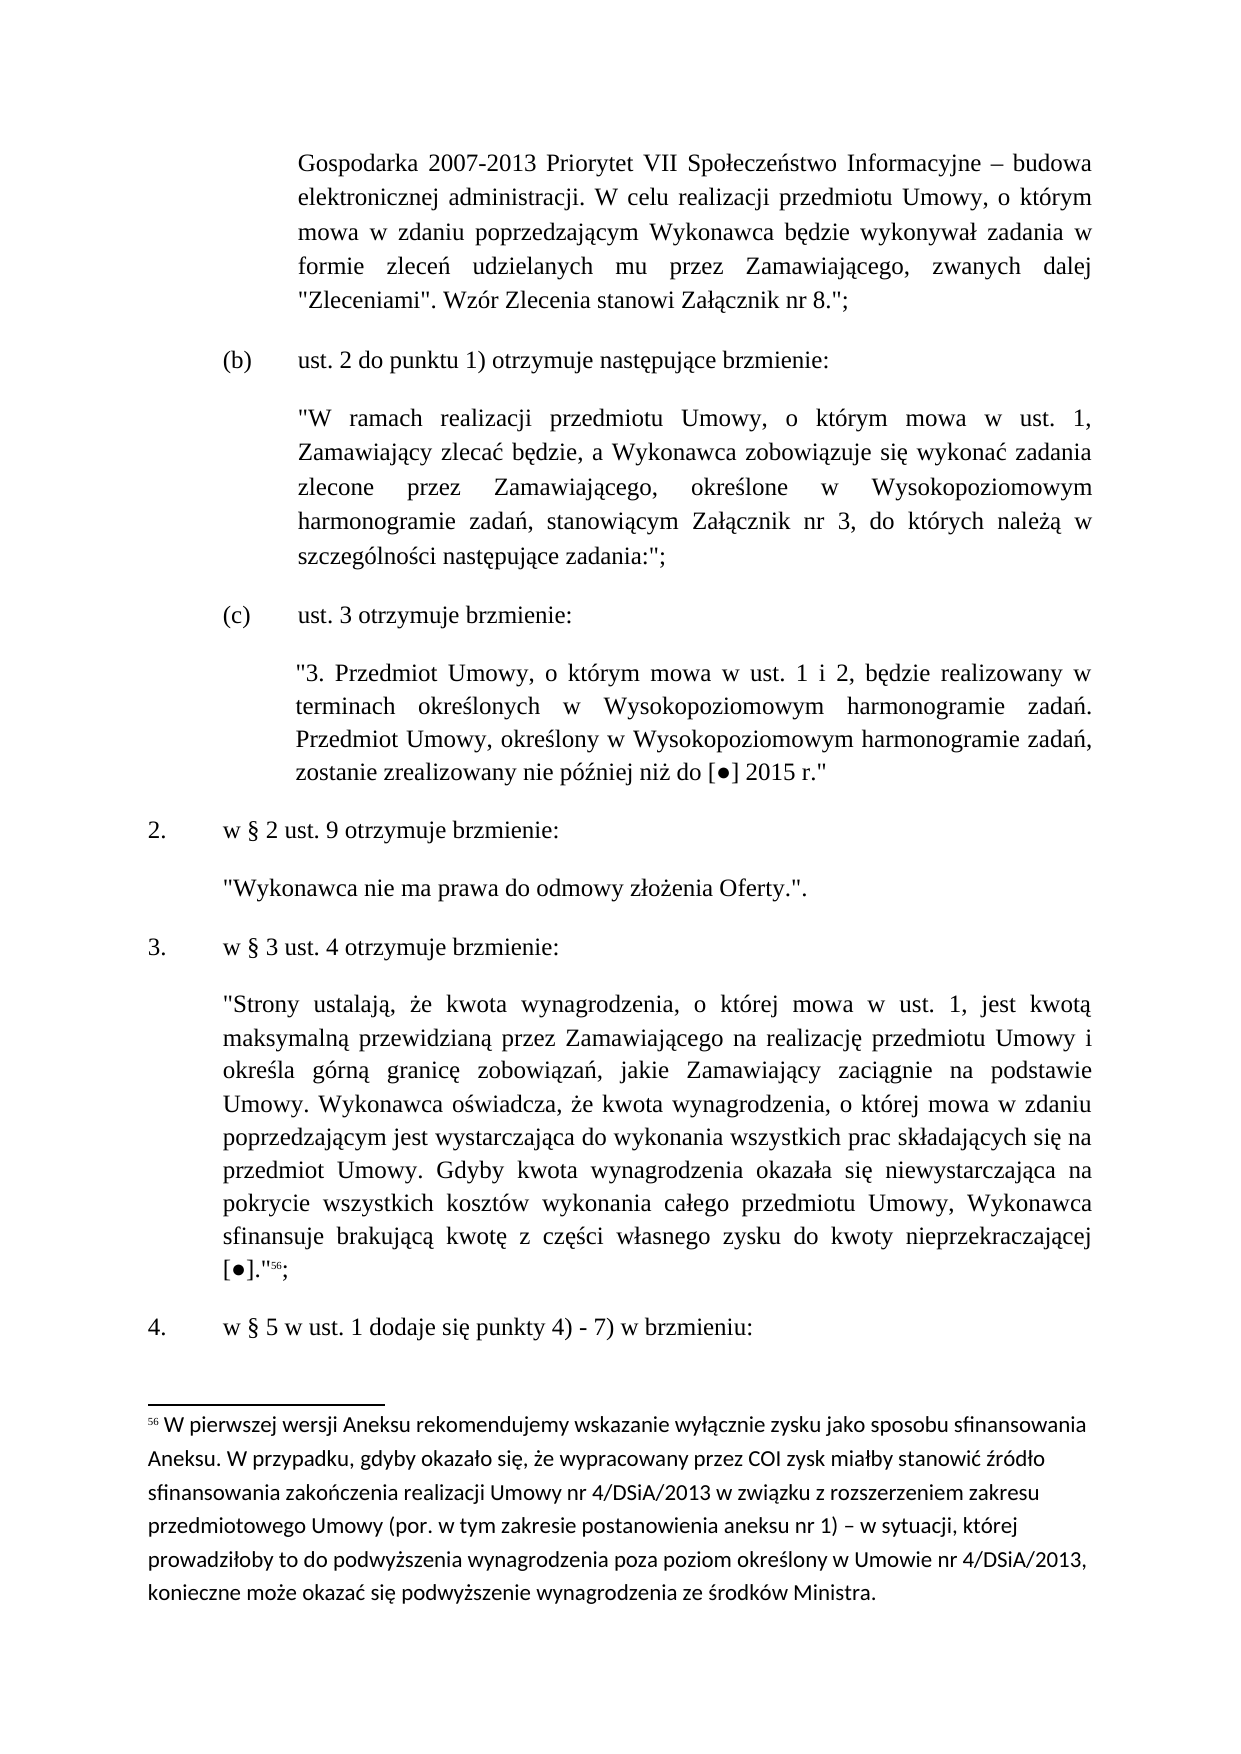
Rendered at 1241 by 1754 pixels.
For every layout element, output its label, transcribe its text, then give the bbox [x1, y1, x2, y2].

list w § 5 w ust. 1 dodaje się punkty 4) - 7) w brzmieniu: [148, 1312, 1093, 1341]
list "Wykonawca nie ma prawa do odmowy złożenia Oferty.". [223, 873, 1093, 902]
list w § 2 ust. 9 otrzymuje brzmienie: [148, 816, 1093, 844]
text "W ramach realizacji przedmiotu Umowy, o którym mowa w ust. 1, Zamawiający zlecać będzie, a Wykonawca zobowiązuje się wykonać zadania zlecone przez Zamawiającego, określone w Wysokopoziomowym harmonogramie zadań, stanowiącym Załącznik nr 3, do których należą w szczególności następujące zadania:"; [298, 403, 1093, 570]
list w § 3 ust. 4 otrzymuje brzmienie: [148, 932, 1093, 960]
text ust. 2 do punktu 1) otrzymuje następujące brzmienie: [223, 345, 1093, 374]
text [298, 148, 1093, 314]
text "Strony ustalają, że kwota wynagrodzenia, o której mowa w ust. 1, jest kwotą maksymalną przewidzianą przez Zamawiającego na realizację przedmiotu Umowy i określa górną granicę zobowiązań, jakie Zamawiający zaciągnie na podstawie Umowy. Wykonawca oświadcza, że kwota wynagrodzenia, o której mowa w zdaniu poprzedzającym jest wystarczająca do wykonania wszystkich prac składających się na przedmiot Umowy. Gdyby kwota wynagrodzenia okazała się niewystarczająca na pokrycie wszystkich kosztów wykonania całego przedmiotu Umowy, Wykonawca sfinansuje brakującą kwotę z części własnego zysku do kwoty nieprzekraczającej [●]."; [223, 989, 1093, 1282]
list "3. Przedmiot Umowy, o którym mowa w ust. 1 i 2, będzie realizowany w terminach określonych w Wysokopoziomowym harmonogramie zadań. Przedmiot Umowy, określony w Wysokopoziomowym harmonogramie zadań, zostanie zrealizowany nie później niż do [●] 2015 r." [295, 658, 1093, 786]
text ust. 3 otrzymuje brzmienie: [223, 600, 1093, 629]
